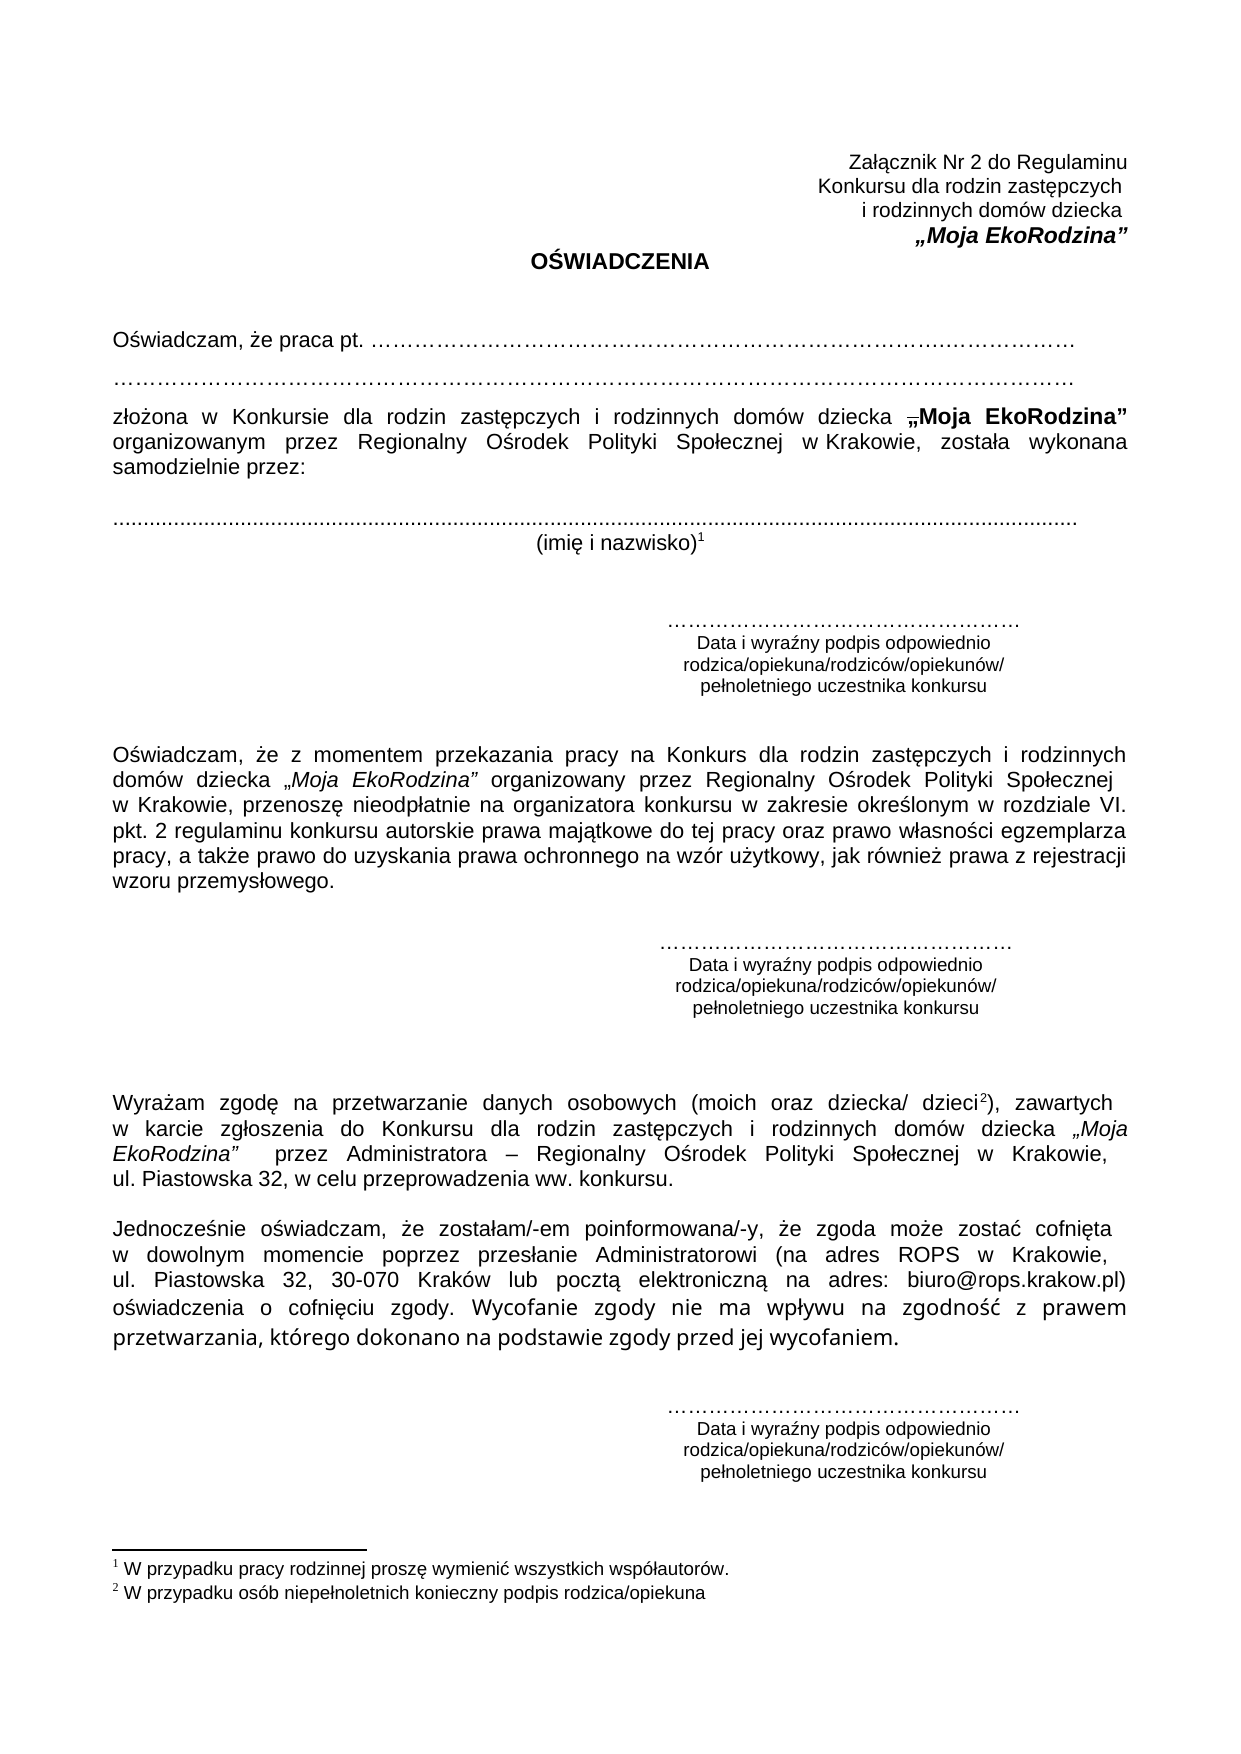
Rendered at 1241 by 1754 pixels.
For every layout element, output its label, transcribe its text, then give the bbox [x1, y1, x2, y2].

text Oświadczam, że praca pt. …………………………………………………………………….……………… [112, 327, 1128, 352]
subtitle Załącznik Nr 2 do Regulaminu Konkursu dla rodzin zastępczych i rodzinnych domów dziecka „Moja EkoRodzina” [112, 150, 1128, 248]
text …………………………………………………………………………………………………………………… [112, 365, 1128, 390]
text OŚWIADCZENIA [112, 248, 1128, 274]
text Wyrażam zgodę na przetwarzanie danych osobowych (moich oraz dziecka/ dzieci), zawartych w karcie zgłoszenia do Konkursu dla rodzin zastępczych i rodzinnych domów dziecka „Moja EkoRodzina” przez Administratora – Regionalny Ośrodek Polityki Społecznej w Krakowie, ul. Piastowska 32, w celu przeprowadzenia ww. konkursu. [112, 1090, 1128, 1191]
text Oświadczam, że z momentem przekazania pracy na Konkurs dla rodzin zastępczych i rodzinnych domów dziecka „Moja EkoRodzina” organizowany przez Regionalny Ośrodek Polityki Społecznej w Krakowie, przenoszę nieodpłatnie na organizatora konkursu w zakresie określonym w rozdziale VI. pkt. 2 regulaminu konkursu autorskie prawa majątkowe do tej pracy oraz prawo własności egzemplarza pracy, a także prawo do uzyskania prawa ochronnego na wzór użytkowy, jak również prawa z rejestracji wzoru przemysłowego. [112, 716, 1128, 893]
text (imię i nazwisko) [112, 530, 1128, 555]
text ............................................................................................................................................................... [112, 505, 1128, 530]
text Jednocześnie oświadczam, że zostałam/-em poinformowana/-y, że zgoda może zostać cofnięta w dowolnym momencie poprzez przesłanie Administratorowi (na adres ROPS w Krakowie, ul. Piastowska 32, 30-070 Kraków lub pocztą elektroniczną na adres: biuro@rops.krakow.pl) oświadczenia o cofnięciu zgody. Wycofanie zgody nie ma wpływu na zgodność z prawem przetwarzania, którego dokonano na podstawie zgody przed jej wycofaniem. [112, 1216, 1128, 1352]
subtitle złożona w Konkursie dla rodzin zastępczych i rodzinnych domów dziecka „Moja EkoRodzina” organizowanym przez Regionalny Ośrodek Polityki Społecznej w Krakowie, została wykonana samodzielnie przez: [112, 403, 1128, 479]
